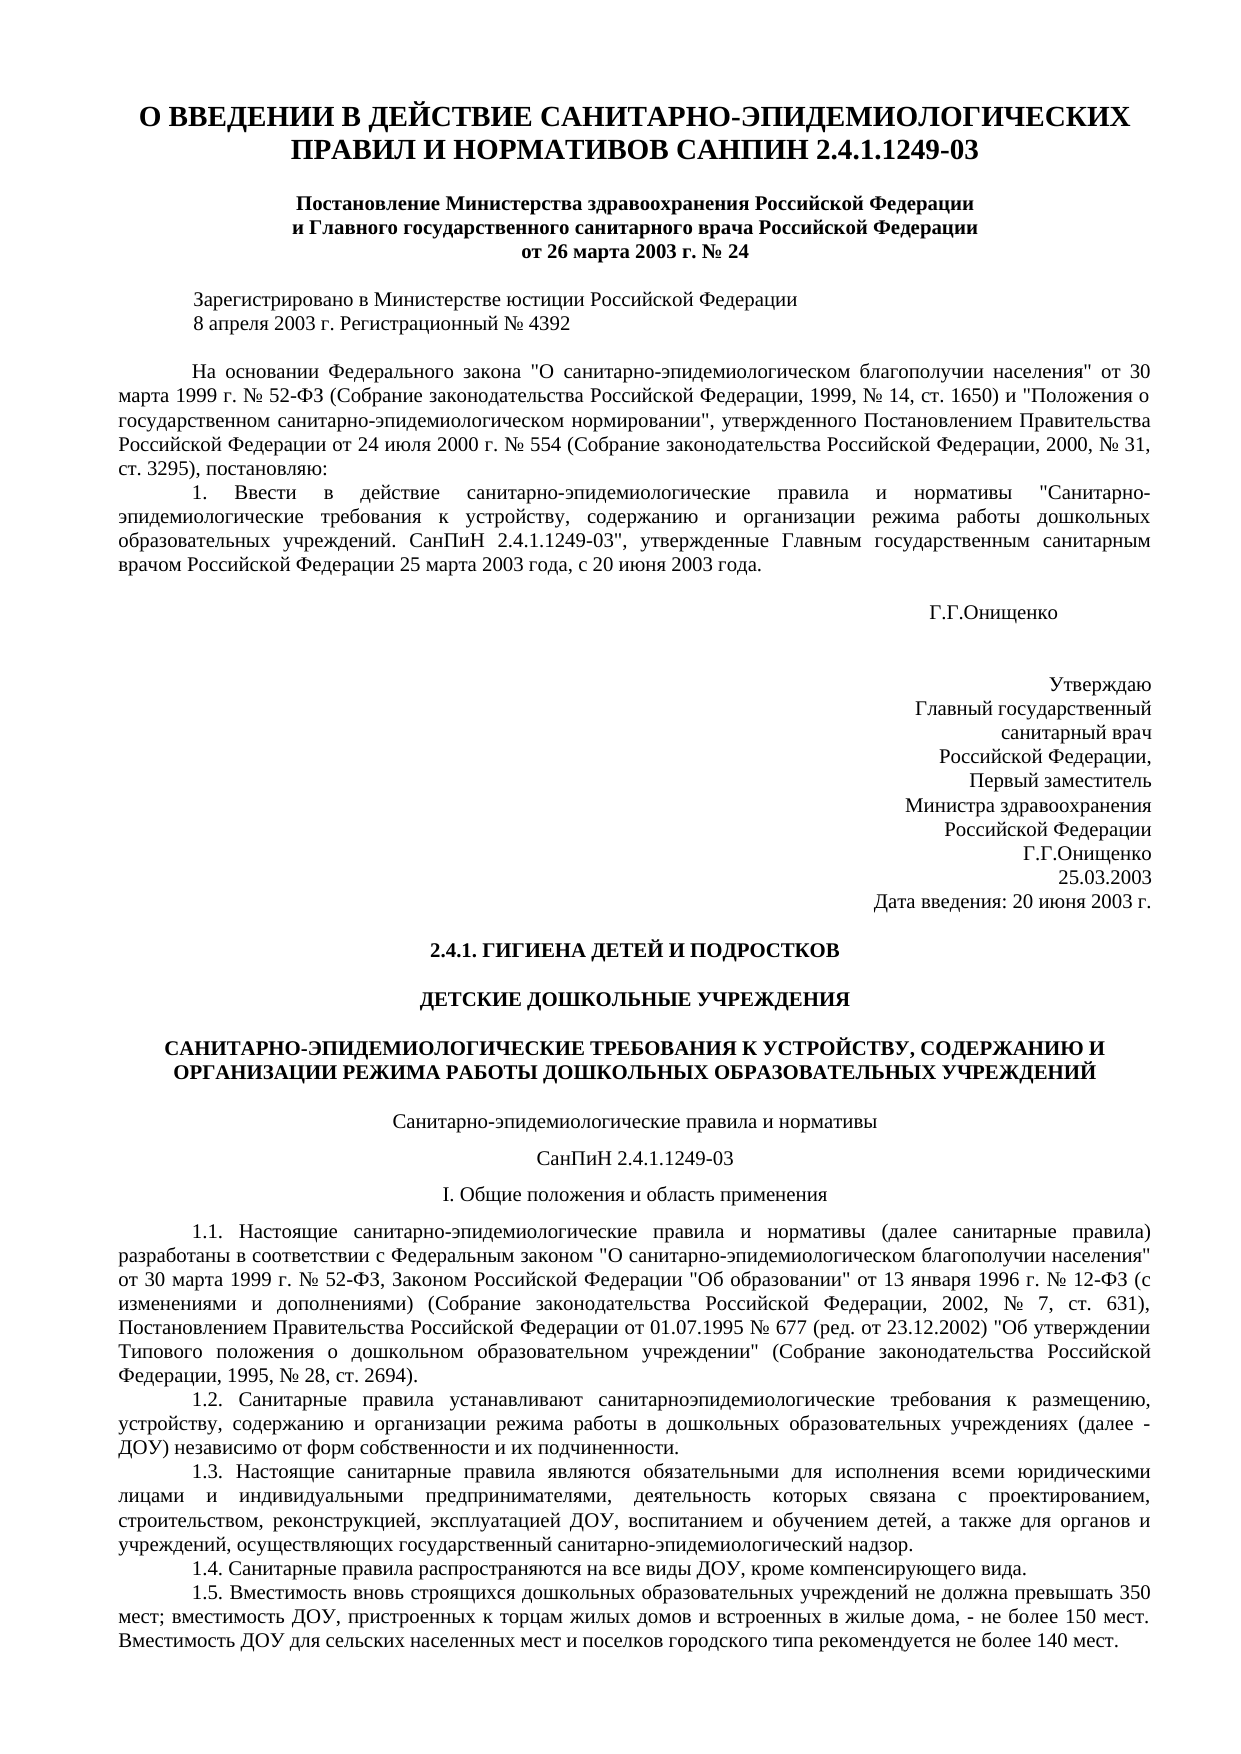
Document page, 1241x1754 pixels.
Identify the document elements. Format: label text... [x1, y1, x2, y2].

text САНИТАРНО-ЭПИДЕМИОЛОГИЧЕСКИЕ ТРЕБОВАНИЯ К УСТРОЙСТВУ, СОДЕРЖАНИЮ И ОРГАНИЗАЦИИ РЕЖИМА РАБОТЫ ДОШКОЛЬНЫХ ОБРАЗОВАТЕЛЬНЫХ УЧРЕЖДЕНИЙ [118, 1036, 1152, 1084]
text О ВВЕДЕНИИ В ДЕЙСТВИЕ САНИТАРНО-ЭПИДЕМИОЛОГИЧЕСКИХ ПРАВИЛ И НОРМАТИВОВ САНПИН 2.4.1.1249-03 [118, 99, 1152, 166]
text 1.4. Санитарные правила распространяются на все виды ДОУ, кроме компенсирующего вида. [118, 1556, 1152, 1580]
text Г.Г.Онищенко [118, 841, 1152, 865]
text 8 апреля 2003 г. Регистрационный № 4392 [118, 311, 1152, 335]
text Дата введения: 20 июня 2003 г. [118, 889, 1152, 913]
text Первый заместитель [118, 768, 1152, 792]
text Российской Федерации, [118, 744, 1152, 768]
text Зарегистрировано в Министерстве юстиции Российской Федерации [118, 287, 1152, 311]
text Утверждаю [118, 672, 1152, 696]
text СанПиН 2.4.1.1249-03 [118, 1146, 1152, 1170]
text На основании Федерального закона "О санитарно-эпидемиологическом благополучии населения" от 30 марта 1999 г. № 52-ФЗ (Собрание законодательства Российской Федерации, 1999, № 14, ст. 1650) и "Положения о государственном санитарно-эпидемиологическом нормировании", утвержденного Постановлением Правительства Российской Федерации от 24 июля 2000 г. № 554 (Собрание законодательства Российской Федерации, 2000, № 31, ст. 3295), постановляю: [118, 359, 1152, 480]
text 25.03.2003 [118, 865, 1152, 889]
text ДЕТСКИЕ ДОШКОЛЬНЫЕ УЧРЕЖДЕНИЯ [118, 987, 1152, 1011]
text 1.1. Настоящие санитарно-эпидемиологические правила и нормативы (далее санитарные правила) разработаны в соответствии с Федеральным законом "О санитарно-эпидемиологическом благополучии населения" от 30 марта 1999 г. № 52-ФЗ, Законом Российской Федерации "Об образовании" от 13 января 1996 г. № 12-ФЗ (с изменениями и дополнениями) (Собрание законодательства Российской Федерации, 2002, № 7, ст. 631), Постановлением Правительства Российской Федерации от 01.07.1995 № 677 (ред. от 23.12.2002) "Об утверждении Типового положения о дошкольном образовательном учреждении" (Собрание законодательства Российской Федерации, 1995, № 28, ст. 2694). [118, 1219, 1152, 1387]
text Министра здравоохранения [118, 792, 1152, 817]
text I. Общие положения и область применения [118, 1182, 1152, 1206]
text Санитарно-эпидемиологические правила и нормативы [118, 1109, 1152, 1133]
text 1. Ввести в действие санитарно-эпидемиологические правила и нормативы "Санитарно-эпидемиологические требования к устройству, содержанию и организации режима работы дошкольных образовательных учреждений. СанПиН 2.4.1.1249-03", утвержденные Главным государственным санитарным врачом Российской Федерации 25 марта 2003 года, с 20 июня 2003 года. [118, 480, 1152, 576]
text от 26 марта 2003 г. № 24 [118, 239, 1152, 263]
text Главный государственный [118, 696, 1152, 720]
text Постановление Министерства здравоохранения Российской Федерации [118, 191, 1152, 215]
text 1.5. Вместимость вновь строящихся дошкольных образовательных учреждений не должна превышать 350 мест; вместимость ДОУ, пристроенных к торцам жилых домов и встроенных в жилые дома, - не более 150 мест. Вместимость ДОУ для сельских населенных мест и поселков городского типа рекомендуется не более 140 мест. [118, 1580, 1152, 1652]
text санитарный врач [118, 720, 1152, 744]
text 2.4.1. ГИГИЕНА ДЕТЕЙ И ПОДРОСТКОВ [118, 938, 1152, 962]
text 1.3. Настоящие санитарные правила являются обязательными для исполнения всеми юридическими лицами и индивидуальными предпринимателями, деятельность которых связана с проектированием, строительством, реконструкцией, эксплуатацией ДОУ, воспитанием и обучением детей, а также для органов и учреждений, осуществляющих государственный санитарно-эпидемиологический надзор. [118, 1459, 1152, 1556]
text Г.Г.Онищенко [856, 600, 1152, 624]
text 1.2. Санитарные правила устанавливают санитарноэпидемиологические требования к размещению, устройству, содержанию и организации режима работы в дошкольных образовательных учреждениях (далее - ДОУ) независимо от форм собственности и их подчиненности. [118, 1387, 1152, 1459]
text Российской Федерации [118, 817, 1152, 841]
text и Главного государственного санитарного врача Российской Федерации [118, 215, 1152, 239]
